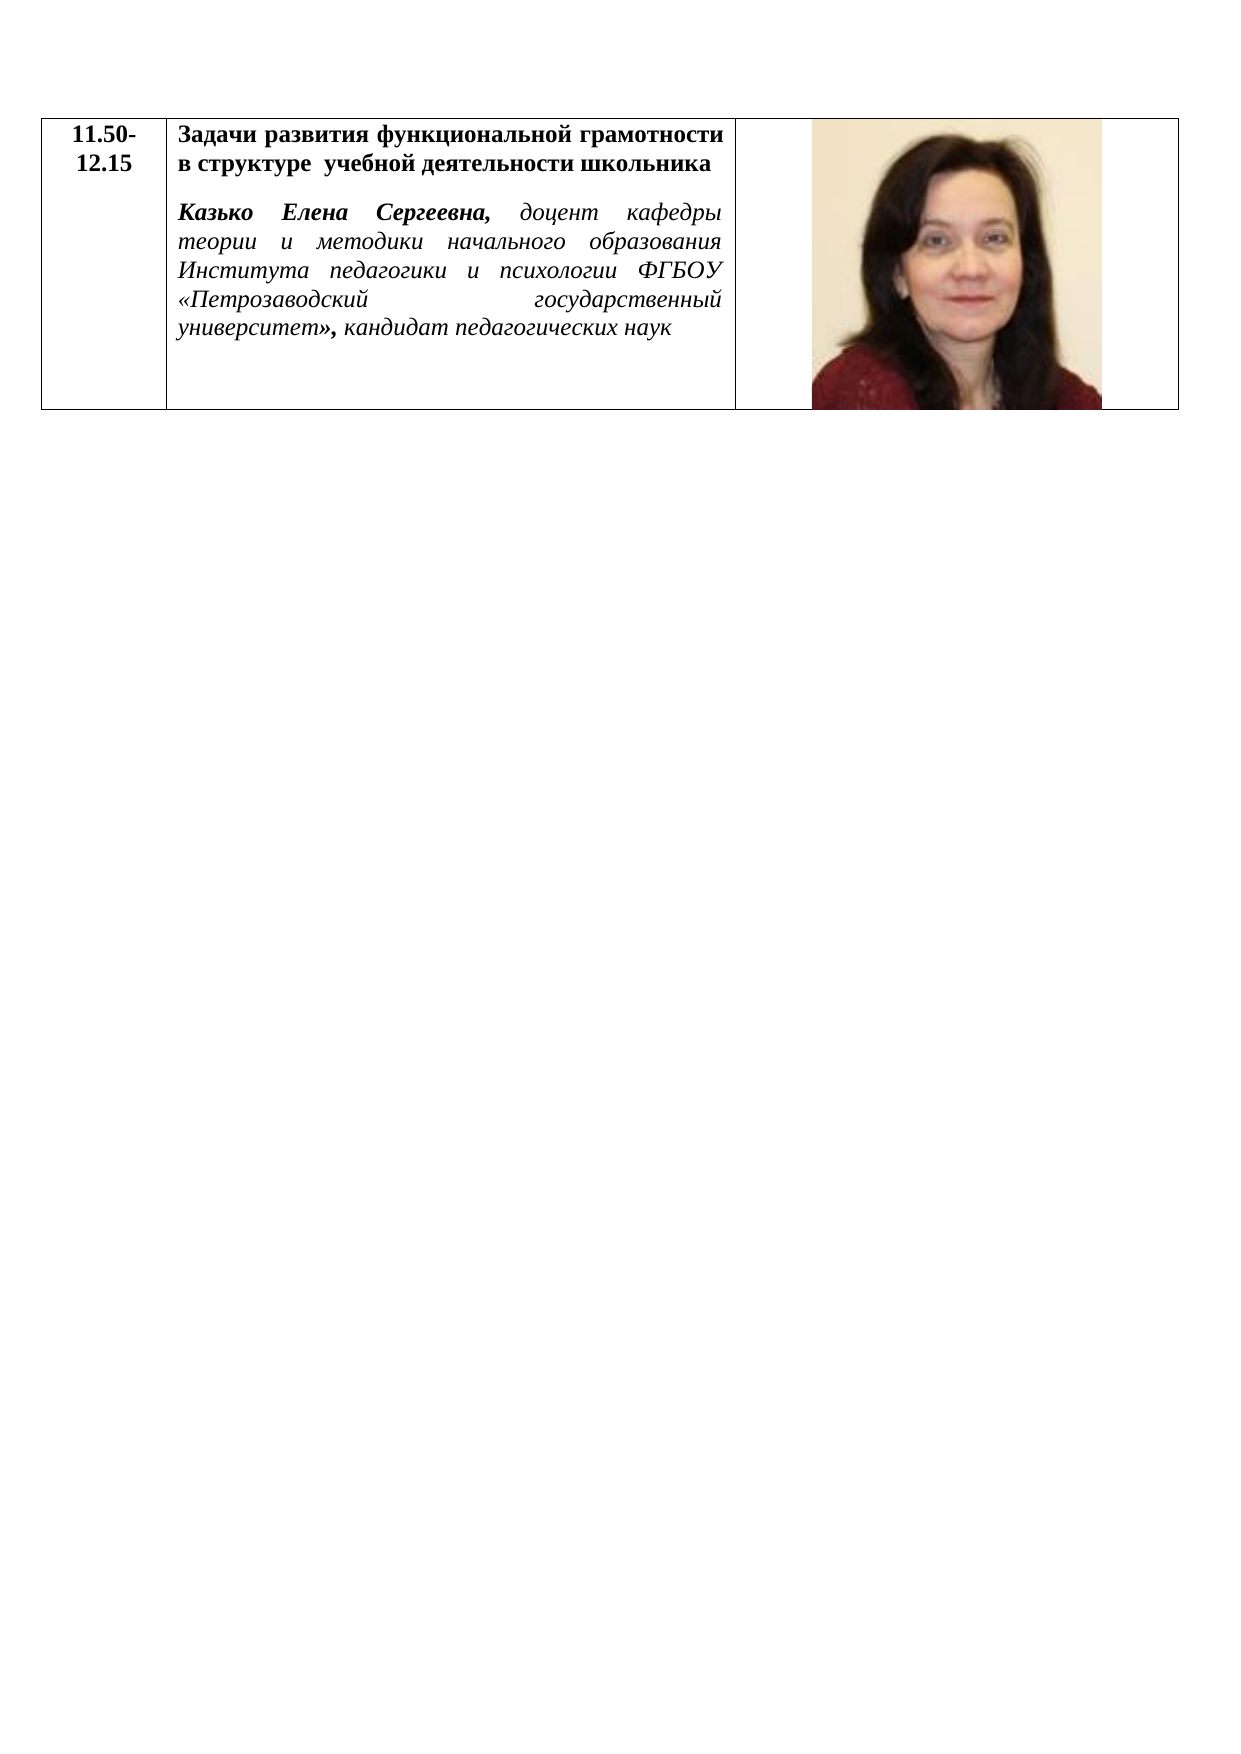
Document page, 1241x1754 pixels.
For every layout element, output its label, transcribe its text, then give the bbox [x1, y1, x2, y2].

table_cell 11.50-12.15 [42, 119, 166, 409]
table_cell [736, 119, 811, 409]
table_cell Задачи развития функциональной грамотности в структуре учебной деятельности школьника Казько Елена Сергеевна, доцент кафедры теории и методики начального образования Института педагогики и психологии ФГБОУ «Петрозаводский государственный университет», кандидат педагогических наук [167, 119, 735, 409]
table_cell [1102, 119, 1178, 409]
picture [811, 119, 1102, 410]
